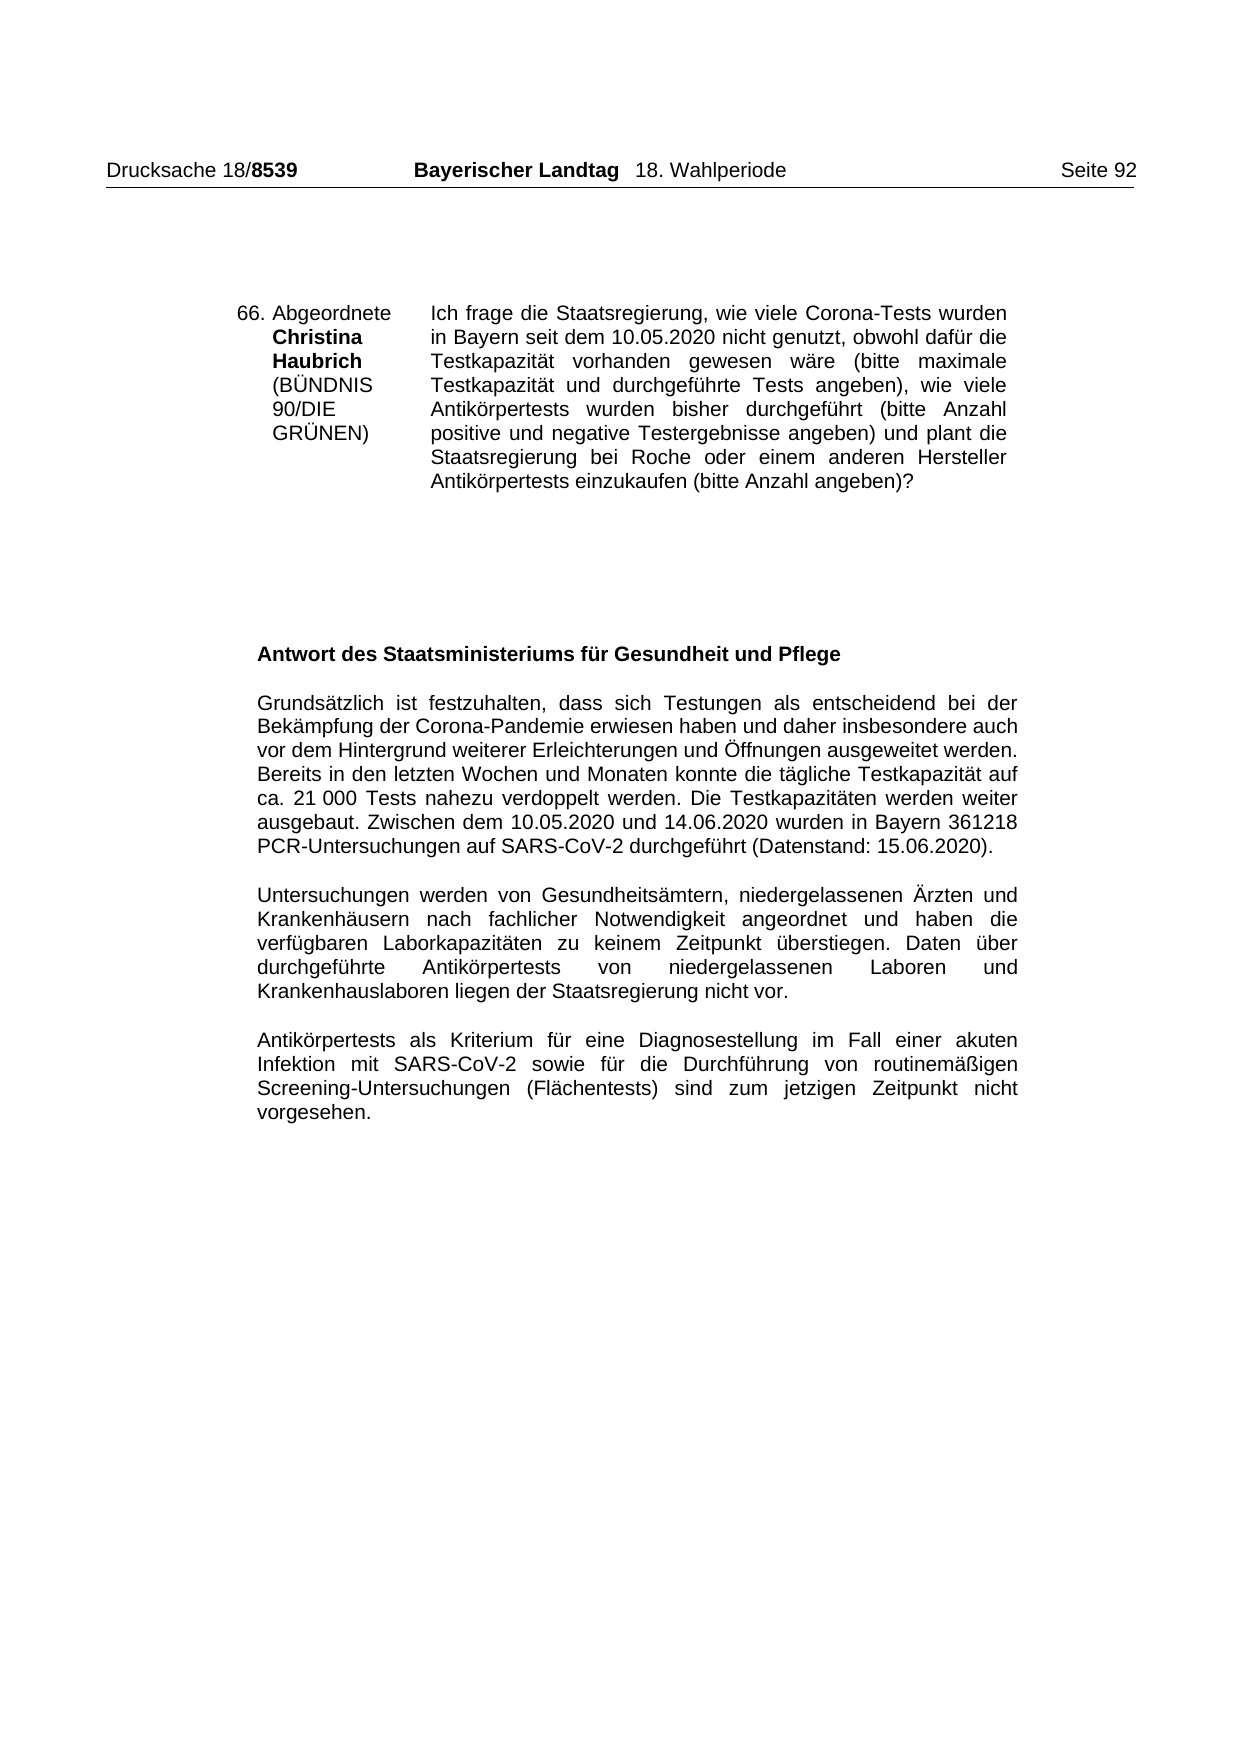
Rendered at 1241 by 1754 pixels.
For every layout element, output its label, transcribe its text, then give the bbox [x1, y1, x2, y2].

table_header Ich frage die Staatsregierung, wie viele Corona-Tests wurden in Bayern seit dem 10.05.2020 nicht genutzt, obwohl dafür die Testkapazität vorhanden gewesen wäre (bitte maximale Testkapazität und durchgeführte Tests angeben), wie viele Antikörpertests wurden bisher durchgeführt (bitte Anzahl positive und negative Testergebnisse angeben) und plant die Staatsregierung bei Roche oder einem anderen Hersteller Antikörpertests einzukaufen (bitte Anzahl angeben)? [419, 226, 1019, 591]
text Grundsätzlich ist festzuhalten, dass sich Testungen als entscheidend bei der Bekämpfung der Corona-Pandemie erwiesen haben und daher insbesondere auch vor dem Hintergrund weiterer Erleichterungen und Öffnungen ausgeweitet werden. Bereits in den letzten Wochen und Monaten konnte die tägliche Testkapazität auf ca. 21 000 Tests nahezu verdoppelt werden. Die Testkapazitäten werden weiter ausgebaut. Zwischen dem 10.05.2020 und 14.06.2020 wurden in Bayern 361218 PCR-Untersuchungen auf SARS-CoV-2 durchgeführt (Datenstand: 15.06.2020). [257, 690, 1019, 858]
text Untersuchungen werden von Gesundheitsämtern, niedergelassenen Ärzten und Krankenhäusern nach fachlicher Notwendigkeit angeordnet und haben die verfügbaren Laborkapazitäten zu keinem Zeitpunkt überstiegen. Daten über durchgeführte Antikörpertests von niedergelassenen Laboren und Krankenhauslaboren liegen der Staatsregierung nicht vor. [257, 883, 1019, 1003]
text Antwort des Staatsministeriums für Gesundheit und Pflege [257, 641, 1019, 665]
table_header Abgeordnete Christina Haubrich (BÜNDNIS 90/DIE GRÜNEN) [225, 226, 419, 591]
text Antikörpertests als Kriterium für eine Diagnosestellung im Fall einer akuten Infektion mit SARS-CoV-2 sowie für die Durchführung von routinemäßigen Screening-Untersuchungen (Flächentests) sind zum jetzigen Zeitpunkt nicht vorgesehen. [257, 1028, 1019, 1124]
